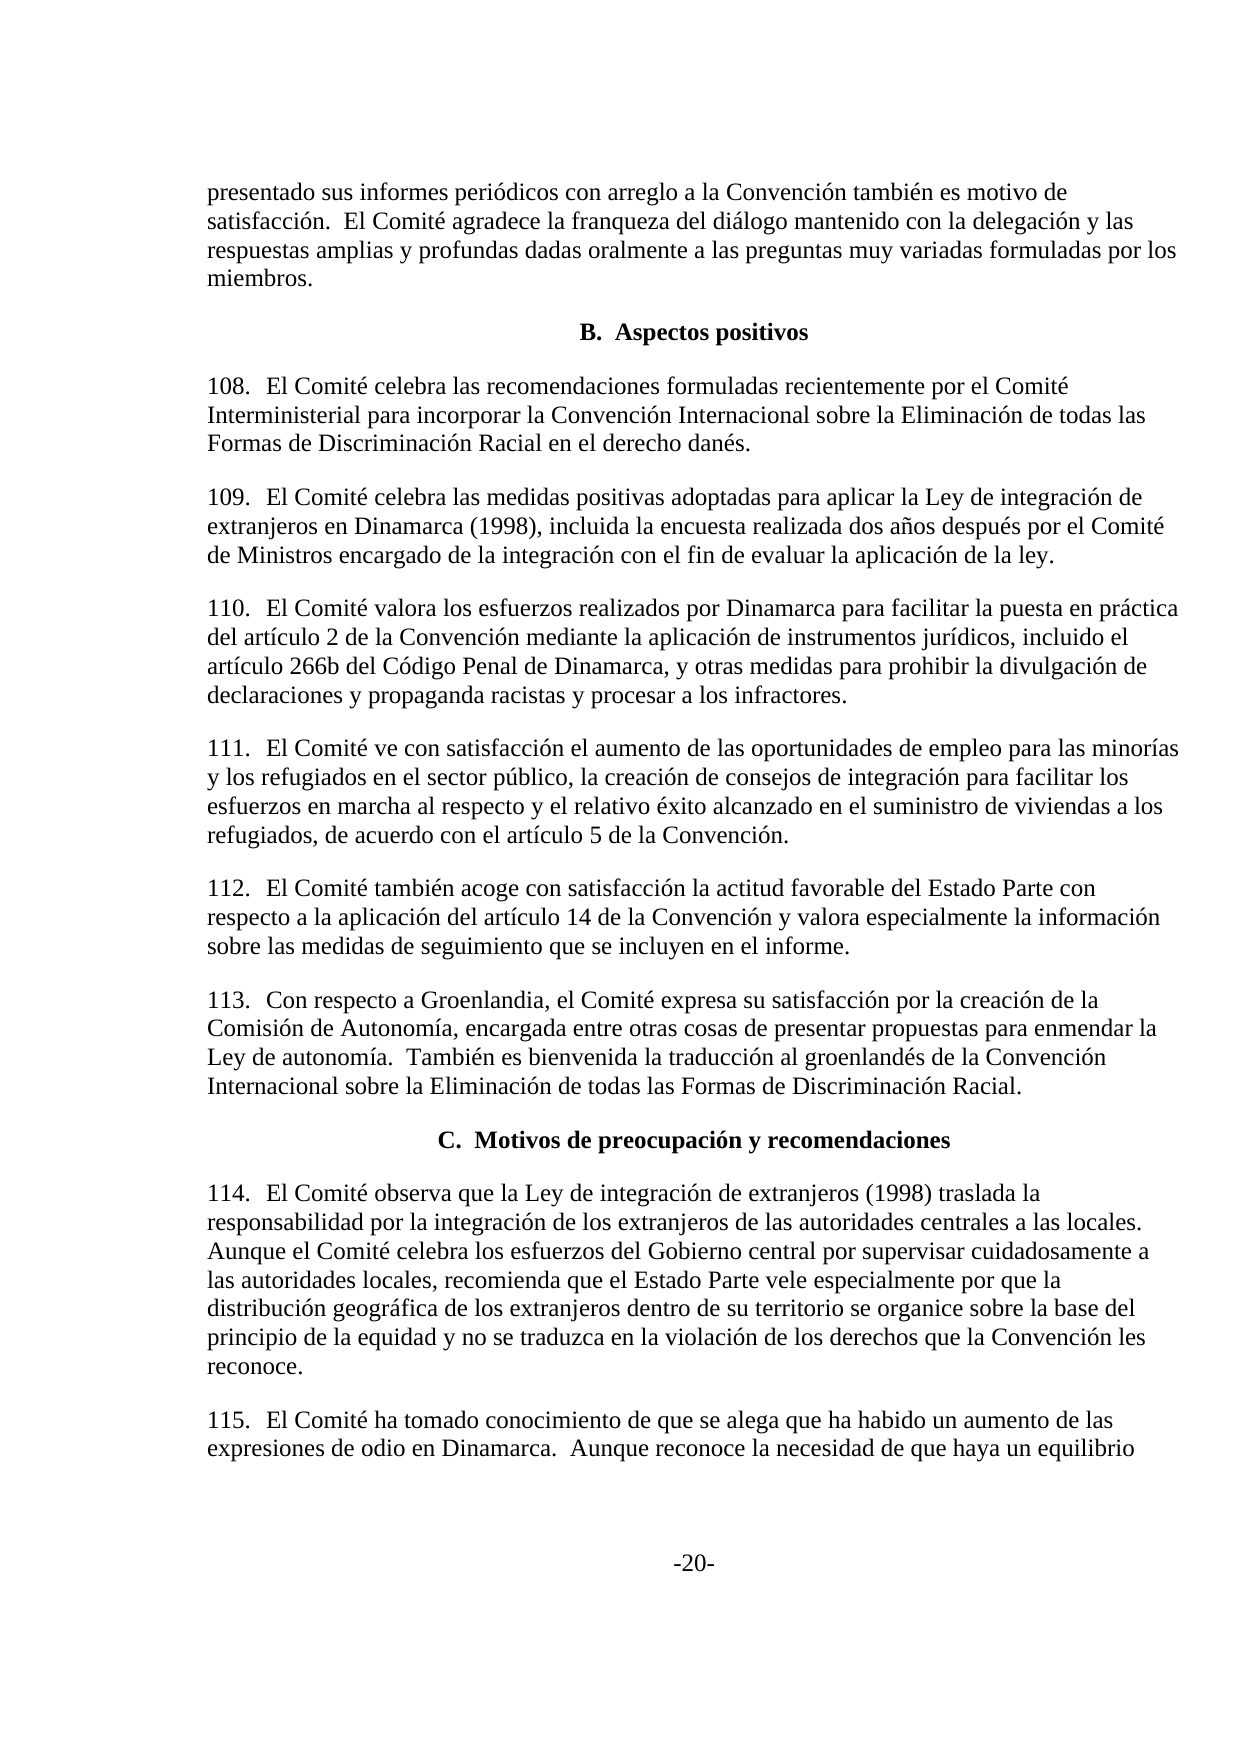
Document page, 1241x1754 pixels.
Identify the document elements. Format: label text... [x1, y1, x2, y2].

text C. Motivos de preocupación y recomendaciones [207, 1125, 1181, 1153]
text 114. El Comité observa que la Ley de integración de extranjeros (1998) traslada la responsabilidad por la integración de los extranjeros de las autoridades centrales a las locales. Aunque el Comité celebra los esfuerzos del Gobierno central por supervisar cuidadosamente a las autoridades locales, recomienda que el Estado Parte vele especialmente por que la distribución geográfica de los extranjeros dentro de su territorio se organice sobre la base del principio de la equidad y no se traduzca en la violación de los derechos que la Convención les reconoce. [207, 1178, 1181, 1380]
text 112. El Comité también acoge con satisfacción la actitud favorable del Estado Parte con respecto a la aplicación del artículo 14 de la Convención y valora especialmente la información sobre las medidas de seguimiento que se incluyen en el informe. [207, 873, 1181, 960]
text 108. El Comité celebra las recomendaciones formuladas recientemente por el Comité Interministerial para incorporar la Convención Internacional sobre la Eliminación de todas las Formas de Discriminación Racial en el derecho danés. [207, 371, 1181, 457]
text 109. El Comité celebra las medidas positivas adoptadas para aplicar la Ley de integración de extranjeros en Dinamarca (1998), incluida la encuesta realizada dos años después por el Comité de Ministros encargado de la integración con el fin de evaluar la aplicación de la ley. [207, 482, 1181, 568]
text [207, 177, 1181, 292]
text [207, 1405, 1181, 1462]
text 110. El Comité valora los esfuerzos realizados por Dinamarca para facilitar la puesta en práctica del artículo 2 de la Convención mediante la aplicación de instrumentos jurídicos, incluido el artículo 266b del Código Penal de Dinamarca, y otras medidas para prohibir la divulgación de declaraciones y propaganda racistas y procesar a los infractores. [207, 593, 1181, 708]
text 111. El Comité ve con satisfacción el aumento de las oportunidades de empleo para las minorías y los refugiados en el sector público, la creación de consejos de integración para facilitar los esfuerzos en marcha al respecto y el relativo éxito alcanzado en el suministro de viviendas a los refugiados, de acuerdo con el artículo 5 de la Convención. [207, 733, 1181, 848]
text 113. Con respecto a Groenlandia, el Comité expresa su satisfacción por la creación de la Comisión de Autonomía, encargada entre otras cosas de presentar propuestas para enmendar la Ley de autonomía. También es bienvenida la traducción al groenlandés de la Convención Internacional sobre la Eliminación de todas las Formas de Discriminación Racial. [207, 985, 1181, 1100]
text B. Aspectos positivos [207, 317, 1181, 346]
